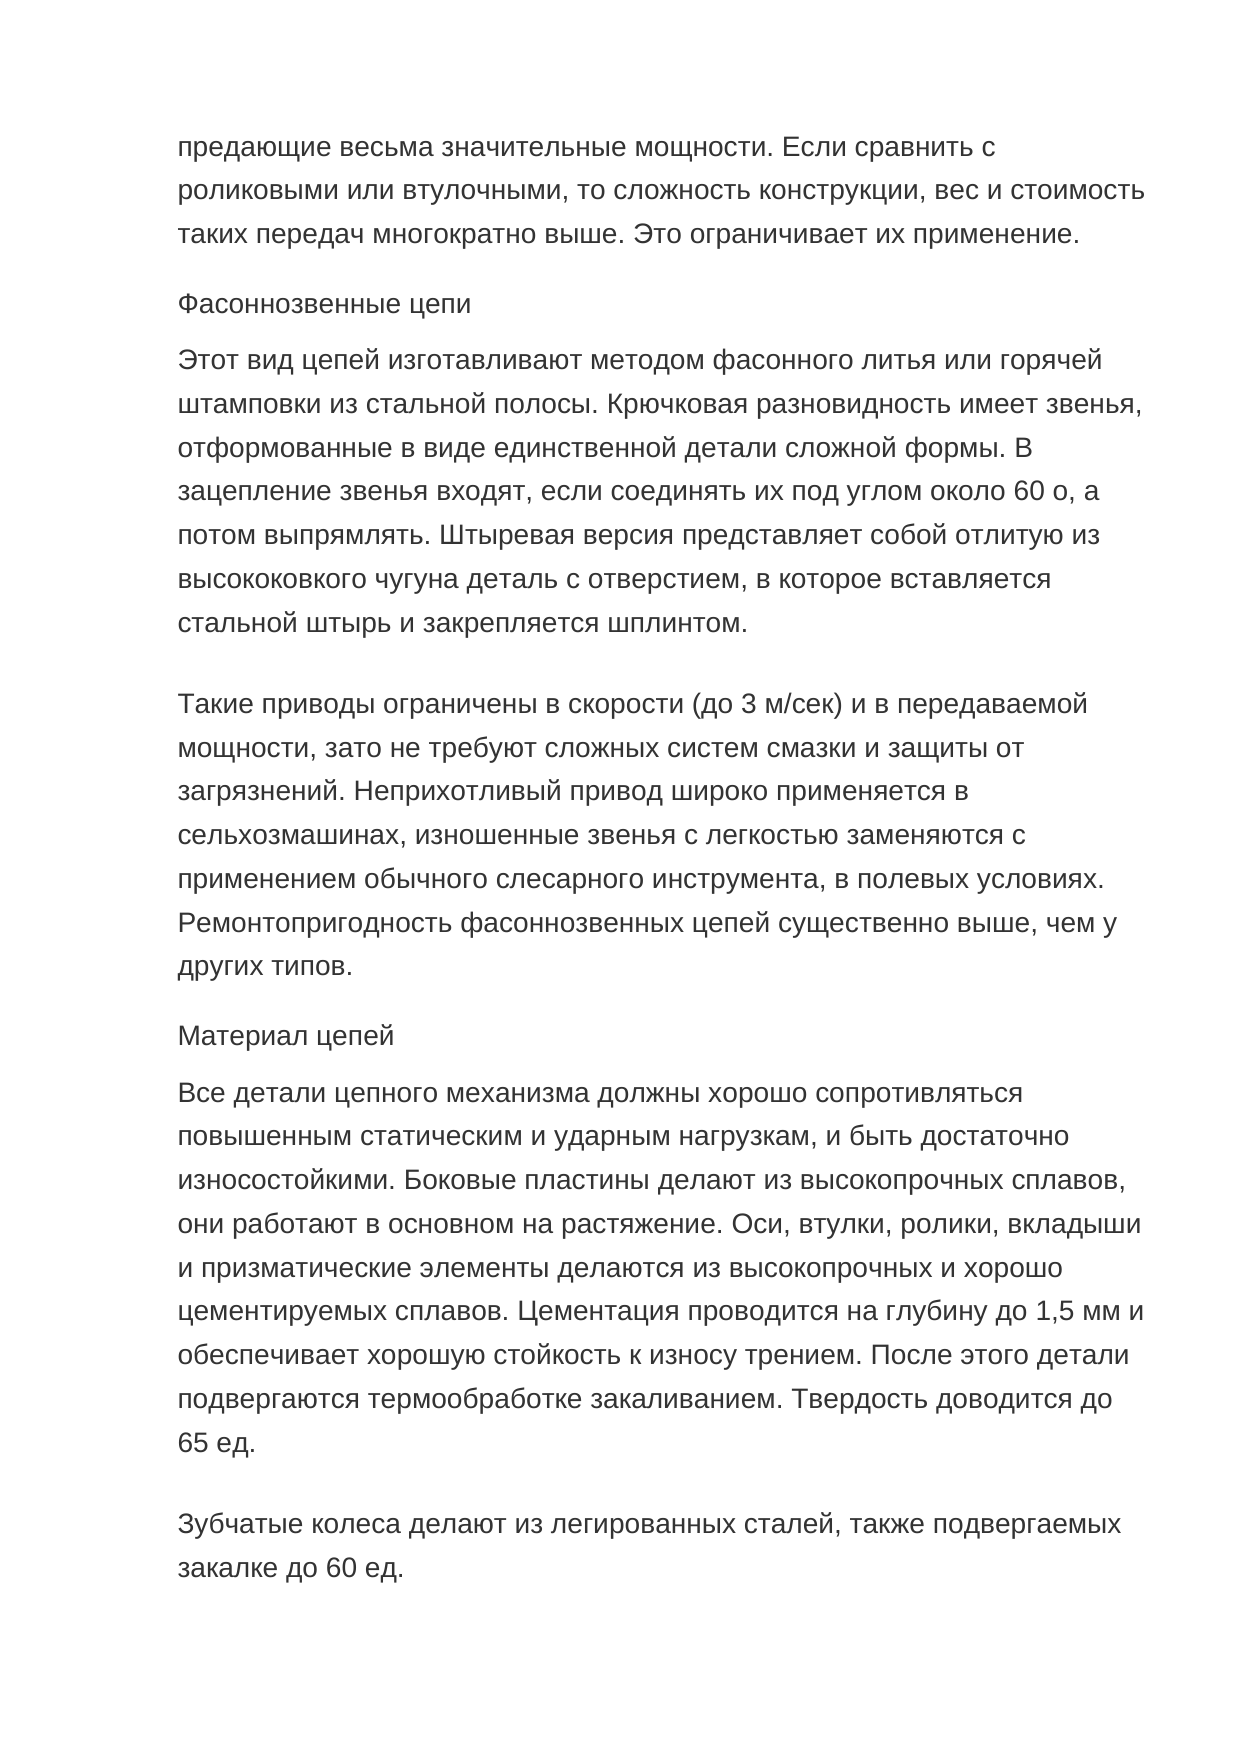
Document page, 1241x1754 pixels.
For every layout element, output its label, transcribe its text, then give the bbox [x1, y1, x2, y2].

text Все детали цепного механизма должны хорошо сопротивляться повышенным статическим и ударным нагрузкам, и быть достаточно износостойкими. Боковые пластины делают из высокопрочных сплавов, они работают в основном на растяжение. Оси, втулки, ролики, вкладыши и призматические элементы делаются из высокопрочных и хорошо цементируемых сплавов. Цементация проводится на глубину до 1,5 мм и обеспечивает хорошую стойкость к износу трением. После этого детали подвергаются термообработке закаливанием. Твердость доводится до 65 ед. [177, 1064, 1152, 1458]
text Такие приводы ограничены в скорости (до 3 м/сек) и в передаваемой мощности, зато не требуют сложных систем смазки и защиты от загрязнений. Неприхотливый привод широко применяется в сельхозмашинах, изношенные звенья с легкостью заменяются с применением обычного слесарного инструмента, в полевых условиях. Ремонтопригодность фасоннозвенных цепей существенно выше, чем у других типов. [177, 676, 1152, 982]
text Этот вид цепей изготавливают методом фасонного литья или горячей штамповки из стальной полосы. Крючковая разновидность имеет звенья, отформованные в виде единственной детали сложной формы. В зацепление звенья входят, если соединять их под углом около 60 о, а потом выпрямлять. Штыревая версия представляет собой отлитую из высококовкого чугуна деталь с отверстием, в которое вставляется стальной штырь и закрепляется шплинтом. [177, 332, 1152, 638]
text Материал цепей [177, 1019, 1152, 1052]
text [177, 118, 1152, 249]
text Зубчатые колеса делают из легированных сталей, также подвергаемых закалке до 60 ед. [177, 1495, 1152, 1583]
text Фасоннозвенные цепи [177, 287, 1152, 319]
